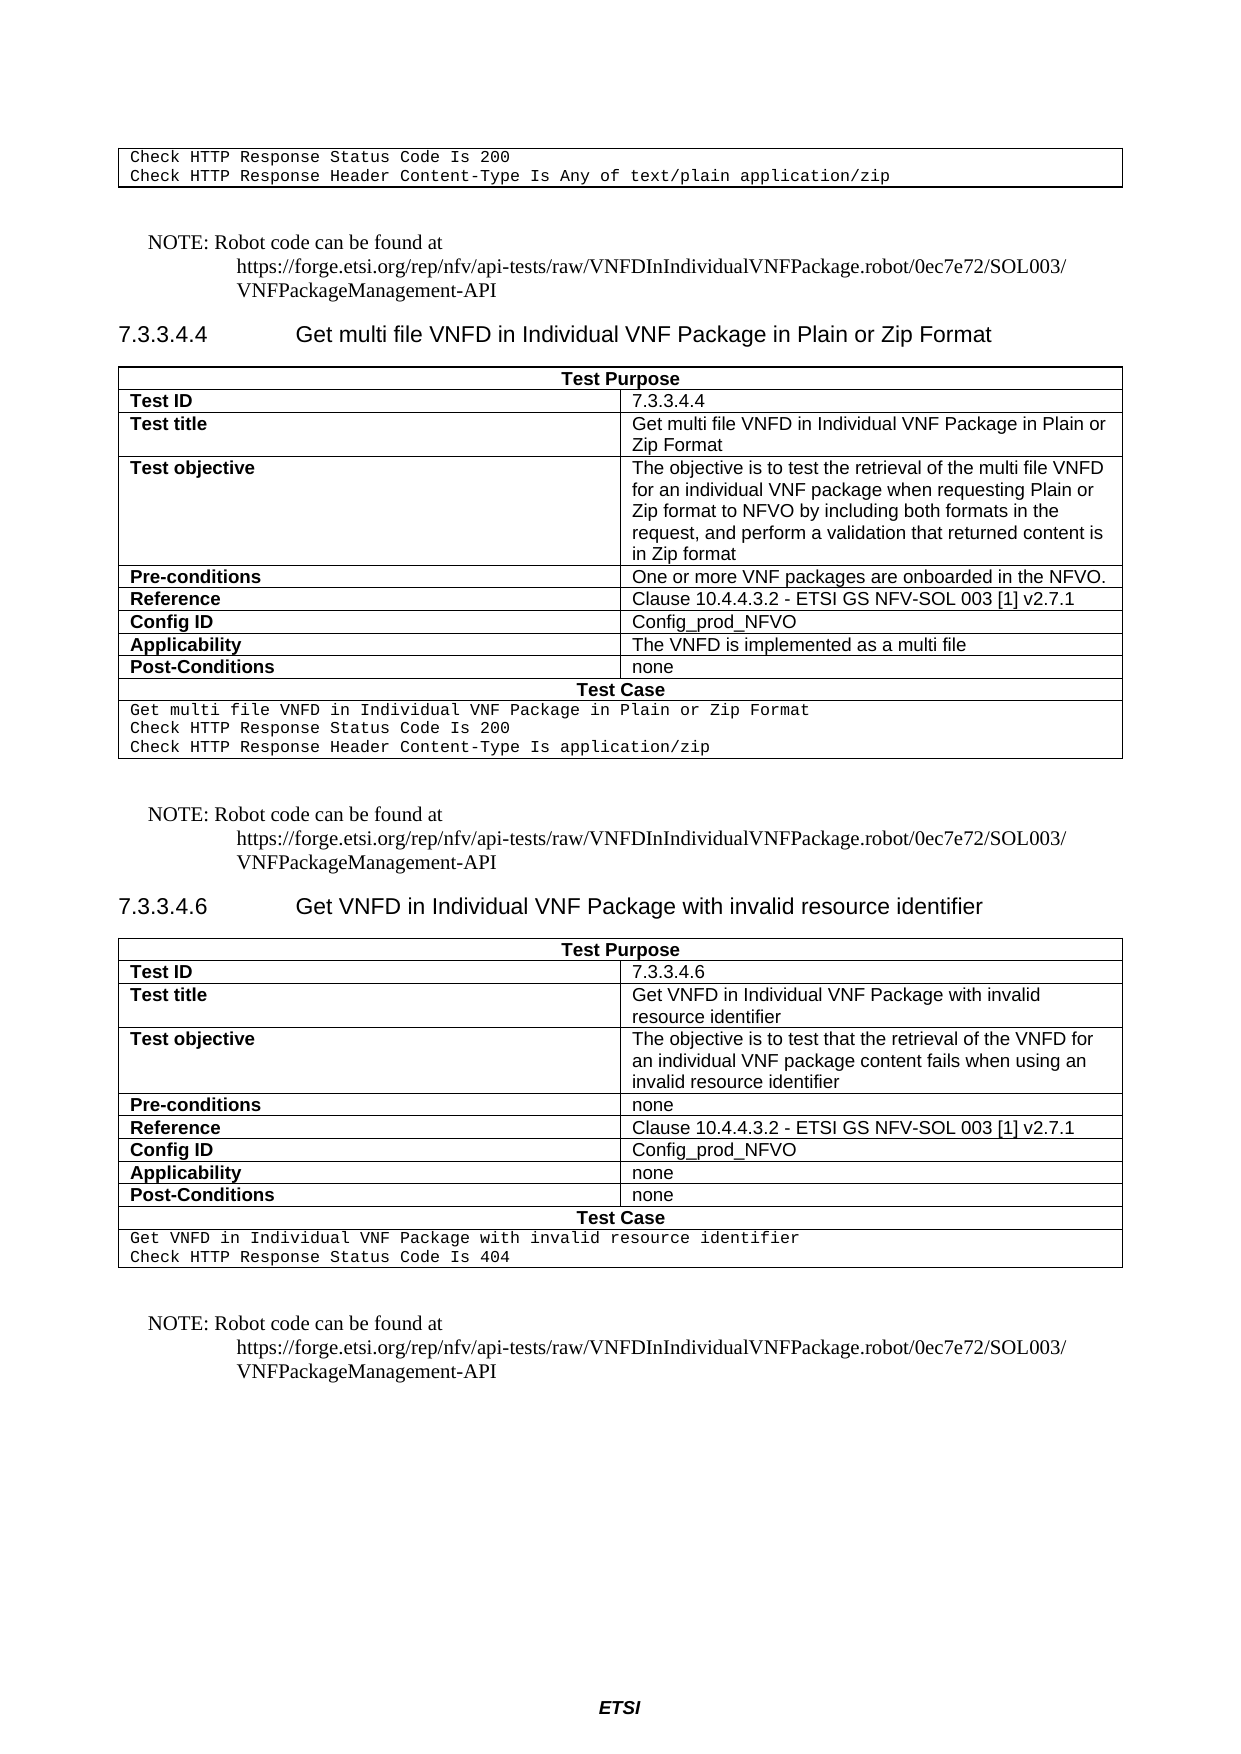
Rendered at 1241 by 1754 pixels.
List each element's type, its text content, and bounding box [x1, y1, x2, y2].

subtitle 7.3.3.4.6 Get VNFD in Individual VNF Package with invalid resource identifier [118, 893, 1122, 919]
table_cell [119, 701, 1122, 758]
subtitle 7.3.3.4.4 Get multi file VNFD in Individual VNF Package in Plain or Zip Format [118, 321, 1122, 348]
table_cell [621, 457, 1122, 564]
text NOTE: Robot code can be found at https://forge.etsi.org/rep/nfv/api-tests/raw/VNFDInIndividualVNFPackage.robot/0ec7e72/SOL003/VNFPackageManagement-API [148, 1311, 1122, 1383]
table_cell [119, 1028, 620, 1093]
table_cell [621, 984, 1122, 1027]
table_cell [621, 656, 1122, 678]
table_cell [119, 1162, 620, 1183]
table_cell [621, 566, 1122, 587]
text NOTE: Robot code can be found at https://forge.etsi.org/rep/nfv/api-tests/raw/VNFDInIndividualVNFPackage.robot/0ec7e72/SOL003/VNFPackageManagement-API [148, 802, 1122, 874]
text NOTE: Robot code can be found at https://forge.etsi.org/rep/nfv/api-tests/raw/VNFDInIndividualVNFPackage.robot/0ec7e72/SOL003/VNFPackageManagement-API [148, 230, 1122, 302]
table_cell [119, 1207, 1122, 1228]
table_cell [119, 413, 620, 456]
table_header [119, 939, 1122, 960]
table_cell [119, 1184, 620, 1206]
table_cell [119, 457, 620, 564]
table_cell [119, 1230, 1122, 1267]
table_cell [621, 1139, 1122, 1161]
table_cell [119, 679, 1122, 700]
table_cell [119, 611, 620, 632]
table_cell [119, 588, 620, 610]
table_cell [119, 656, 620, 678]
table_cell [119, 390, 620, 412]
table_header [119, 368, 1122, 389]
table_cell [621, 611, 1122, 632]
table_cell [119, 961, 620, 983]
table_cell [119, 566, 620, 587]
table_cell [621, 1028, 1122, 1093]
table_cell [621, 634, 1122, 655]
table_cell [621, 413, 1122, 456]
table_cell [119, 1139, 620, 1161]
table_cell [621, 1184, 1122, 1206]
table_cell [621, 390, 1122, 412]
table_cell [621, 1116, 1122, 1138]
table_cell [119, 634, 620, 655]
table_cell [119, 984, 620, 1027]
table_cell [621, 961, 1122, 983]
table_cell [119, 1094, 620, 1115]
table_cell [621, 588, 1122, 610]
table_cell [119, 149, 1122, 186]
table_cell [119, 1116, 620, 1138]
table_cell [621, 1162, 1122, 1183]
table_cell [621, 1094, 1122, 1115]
